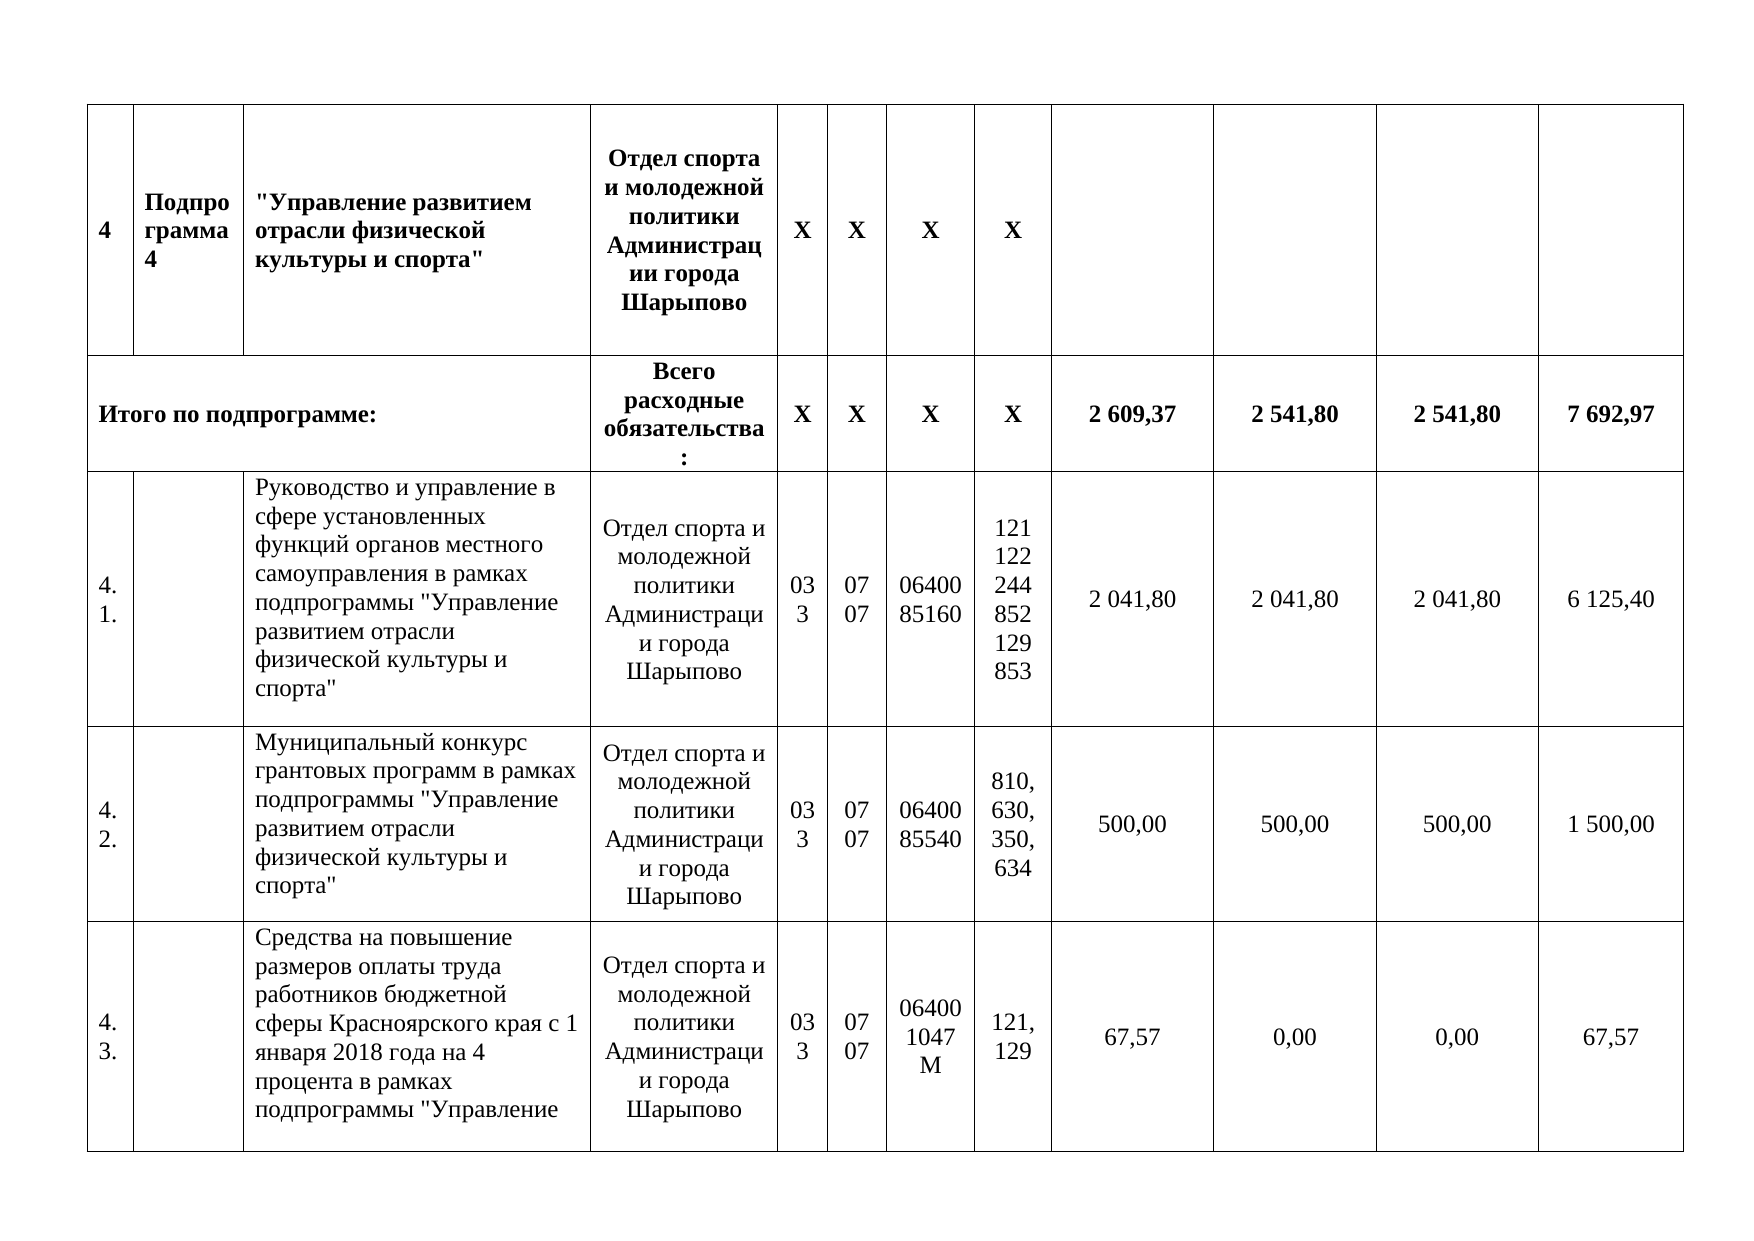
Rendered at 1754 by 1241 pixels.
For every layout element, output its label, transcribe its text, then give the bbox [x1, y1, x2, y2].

table_cell Подпрограмма 4 [134, 105, 243, 355]
table_cell [1539, 105, 1683, 355]
table_cell 4.1. [88, 472, 133, 726]
table_cell Х [887, 356, 974, 471]
table_cell 2 609,37 [1052, 356, 1213, 471]
table_cell 67,57 [1052, 922, 1213, 1151]
table_cell 500,00 [1214, 727, 1376, 921]
table_cell Всего расходные обязательства: [591, 356, 777, 471]
table_cell 2 041,80 [1052, 472, 1213, 726]
table_cell 07 07 [828, 727, 886, 921]
table_cell Отдел спорта и молодежной политики Администрации города Шарыпово [591, 727, 777, 921]
table_cell Руководство и управление в сфере установленных функций органов местного самоуправления в рамках подпрограммы "Управление развитием отрасли физической культуры и спорта" [244, 472, 590, 726]
table_cell 0,00 [1214, 922, 1376, 1151]
table_cell 2 541,80 [1377, 356, 1538, 471]
table_cell [134, 727, 243, 921]
table_cell 121 122 244 852 129 853 [975, 472, 1051, 726]
table_cell [134, 472, 243, 726]
table_cell Х [975, 356, 1051, 471]
table_cell Итого по подпрограмме: [88, 356, 590, 471]
table_cell Х [887, 105, 974, 355]
table_cell 0,00 [1377, 922, 1538, 1151]
table_cell 0640085160 [887, 472, 974, 726]
table_cell "Управление развитием отрасли физической культуры и спорта" [244, 105, 590, 355]
table_cell 2 041,80 [1377, 472, 1538, 726]
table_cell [591, 105, 777, 355]
table_cell 500,00 [1377, 727, 1538, 921]
table_cell 7 692,97 [1539, 356, 1683, 471]
table_cell 033 [778, 472, 827, 726]
table_cell 4.2. [88, 727, 133, 921]
table_cell 121, 129 [975, 922, 1051, 1151]
table_cell Х [828, 356, 886, 471]
table_cell 500,00 [1052, 727, 1213, 921]
table_cell [1377, 105, 1538, 355]
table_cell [591, 922, 777, 1151]
table_cell Х [828, 105, 886, 355]
table_cell 1 500,00 [1539, 727, 1683, 921]
table_cell 033 [778, 727, 827, 921]
table_cell 033 [778, 922, 827, 1151]
table_cell Х [975, 105, 1051, 355]
table_cell 810, 630, 350, 634 [975, 727, 1051, 921]
table_cell 07 07 [828, 922, 886, 1151]
table_cell Х [778, 356, 827, 471]
table_cell [1214, 105, 1376, 355]
table_cell 064001047М [887, 922, 974, 1151]
table_cell [1052, 105, 1213, 355]
table_cell 07 07 [828, 472, 886, 726]
table_cell 0640085540 [887, 727, 974, 921]
table_cell Х [778, 105, 827, 355]
table_cell 6 125,40 [1539, 472, 1683, 726]
table_cell 67,57 [1539, 922, 1683, 1151]
table_cell [134, 922, 243, 1151]
table_cell Отдел спорта и молодежной политики Администрации города Шарыпово [591, 472, 777, 726]
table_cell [244, 922, 590, 1151]
table_cell 2 541,80 [1214, 356, 1376, 471]
table_cell Муниципальный конкурс грантовых программ в рамках подпрограммы "Управление развитием отрасли физической культуры и спорта" [244, 727, 590, 921]
table_cell 4 [88, 105, 133, 355]
table_cell 4.3. [88, 922, 133, 1151]
table_cell 2 041,80 [1214, 472, 1376, 726]
